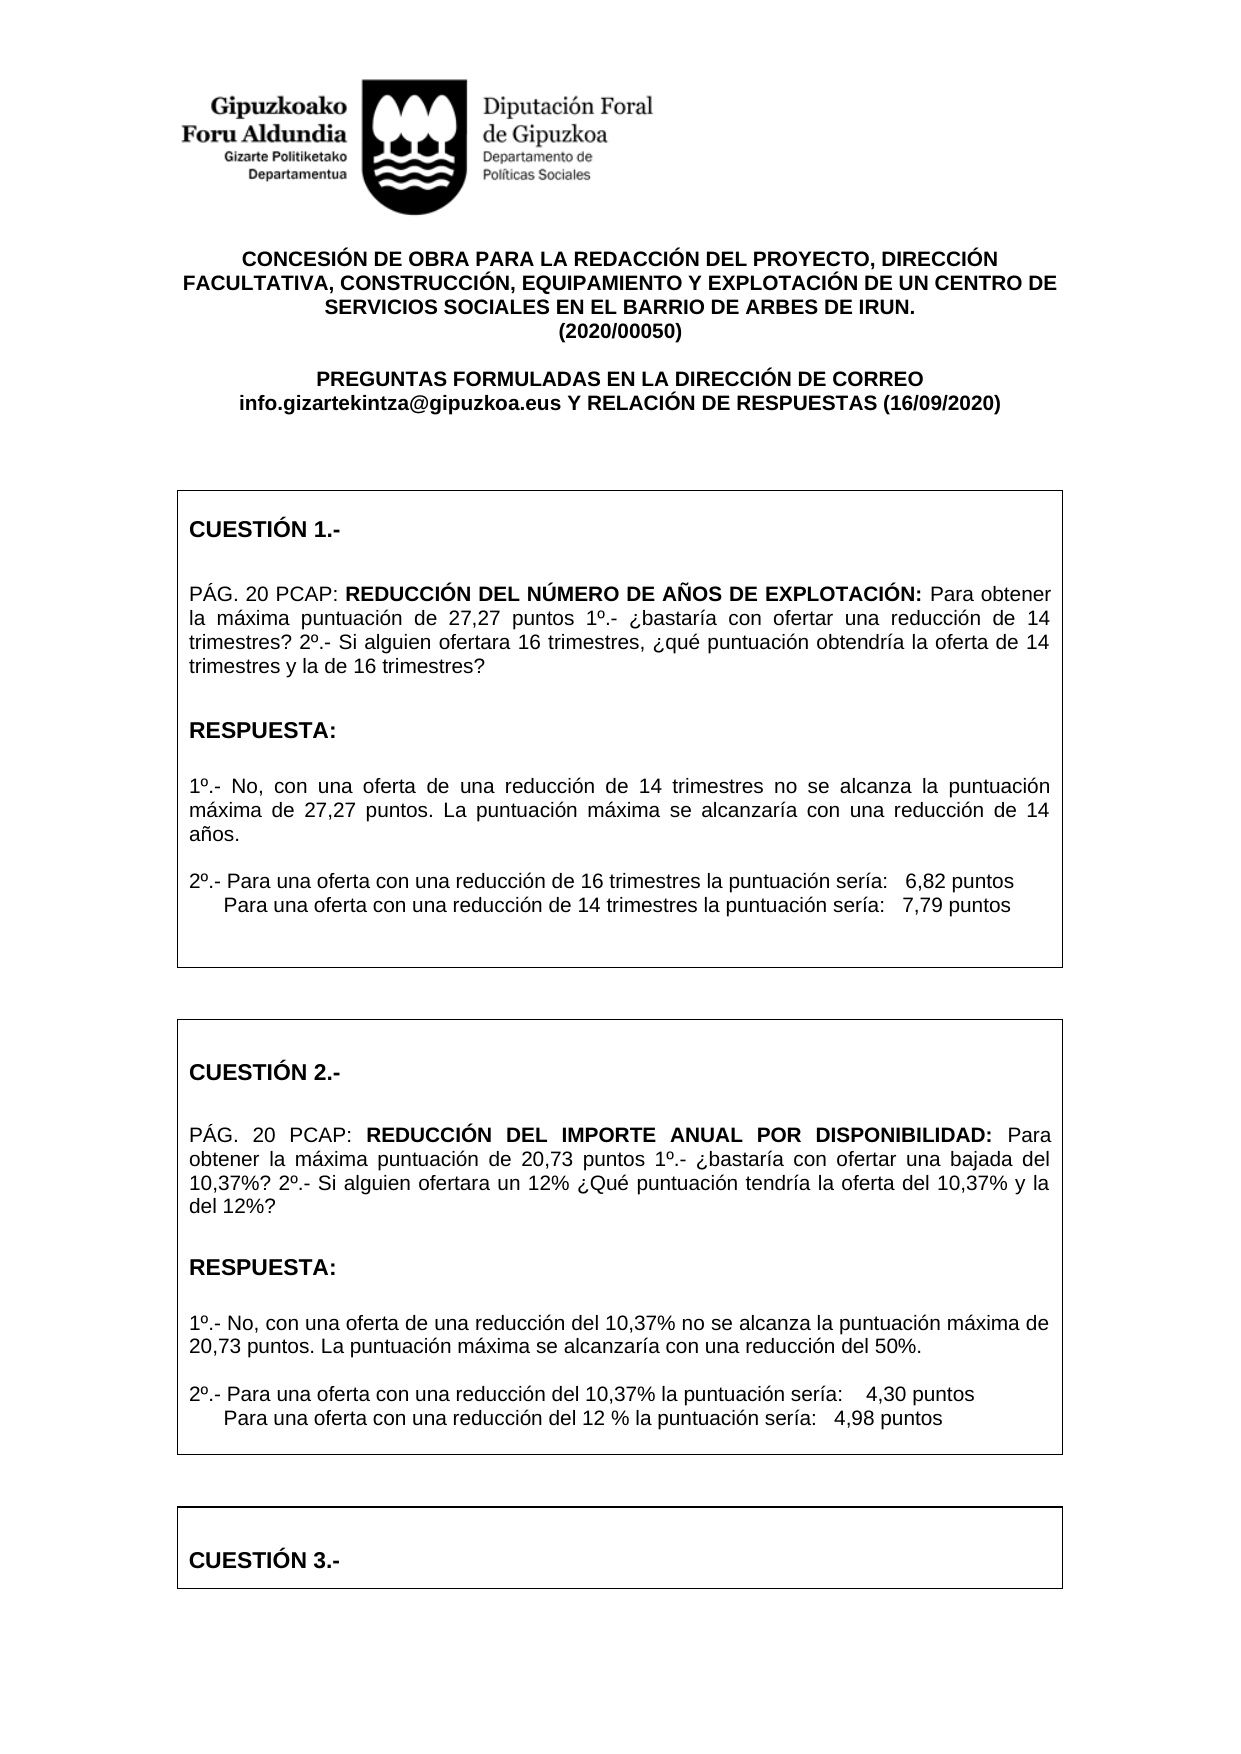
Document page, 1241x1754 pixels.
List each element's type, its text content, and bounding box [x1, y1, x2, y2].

picture [177, 73, 670, 220]
table_header CUESTIÓN 2.- PÁG. 20 PCAP: REDUCCIÓN DEL IMPORTE ANUAL POR DISPONIBILIDAD: Para obtener la máxima puntuación de 20,73 puntos 1º.- ¿bastaría con ofertar una bajada del 10,37%? 2º.- Si alguien ofertara un 12% ¿Qué puntuación tendría la oferta del 10,37% y la del 12%? RESPUESTA: 1º.- No, con una oferta de una reducción del 10,37% no se alcanza la puntuación máxima de 20,73 puntos. La puntuación máxima se alcanzaría con una reducción del 50%. 2º.- Para una oferta con una reducción del 10,37% la puntuación sería: 4,30 puntos Para una oferta con una reducción del 12 % la puntuación sería: 4,98 puntos [178, 1020, 1062, 1454]
text (2020/00050) [177, 319, 1063, 343]
text CONCESIÓN DE OBRA PARA LA REDACCIÓN DEL PROYECTO, DIRECCIÓN FACULTATIVA, CONSTRUCCIÓN, EQUIPAMIENTO Y EXPLOTACIÓN DE UN CENTRO DE SERVICIOS SOCIALES EN EL BARRIO DE ARBES DE IRUN. [177, 247, 1063, 319]
table_header CUESTIÓN 1.- PÁG. 20 PCAP: REDUCCIÓN DEL NÚMERO DE AÑOS DE EXPLOTACIÓN: Para obtener la máxima puntuación de 27,27 puntos 1º.- ¿bastaría con ofertar una reducción de 14 trimestres? 2º.- Si alguien ofertara 16 trimestres, ¿qué puntuación obtendría la oferta de 14 trimestres y la de 16 trimestres? RESPUESTA: 1º.- No, con una oferta de una reducción de 14 trimestres no se alcanza la puntuación máxima de 27,27 puntos. La puntuación máxima se alcanzaría con una reducción de 14 años. 2º.- Para una oferta con una reducción de 16 trimestres la puntuación sería: 6,82 puntos Para una oferta con una reducción de 14 trimestres la puntuación sería: 7,79 puntos [178, 491, 1062, 967]
text PREGUNTAS FORMULADAS EN LA DIRECCIÓN DE CORREO info.gizartekintza@gipuzkoa.eus Y RELACIÓN DE RESPUESTAS (16/09/2020) [177, 367, 1063, 415]
